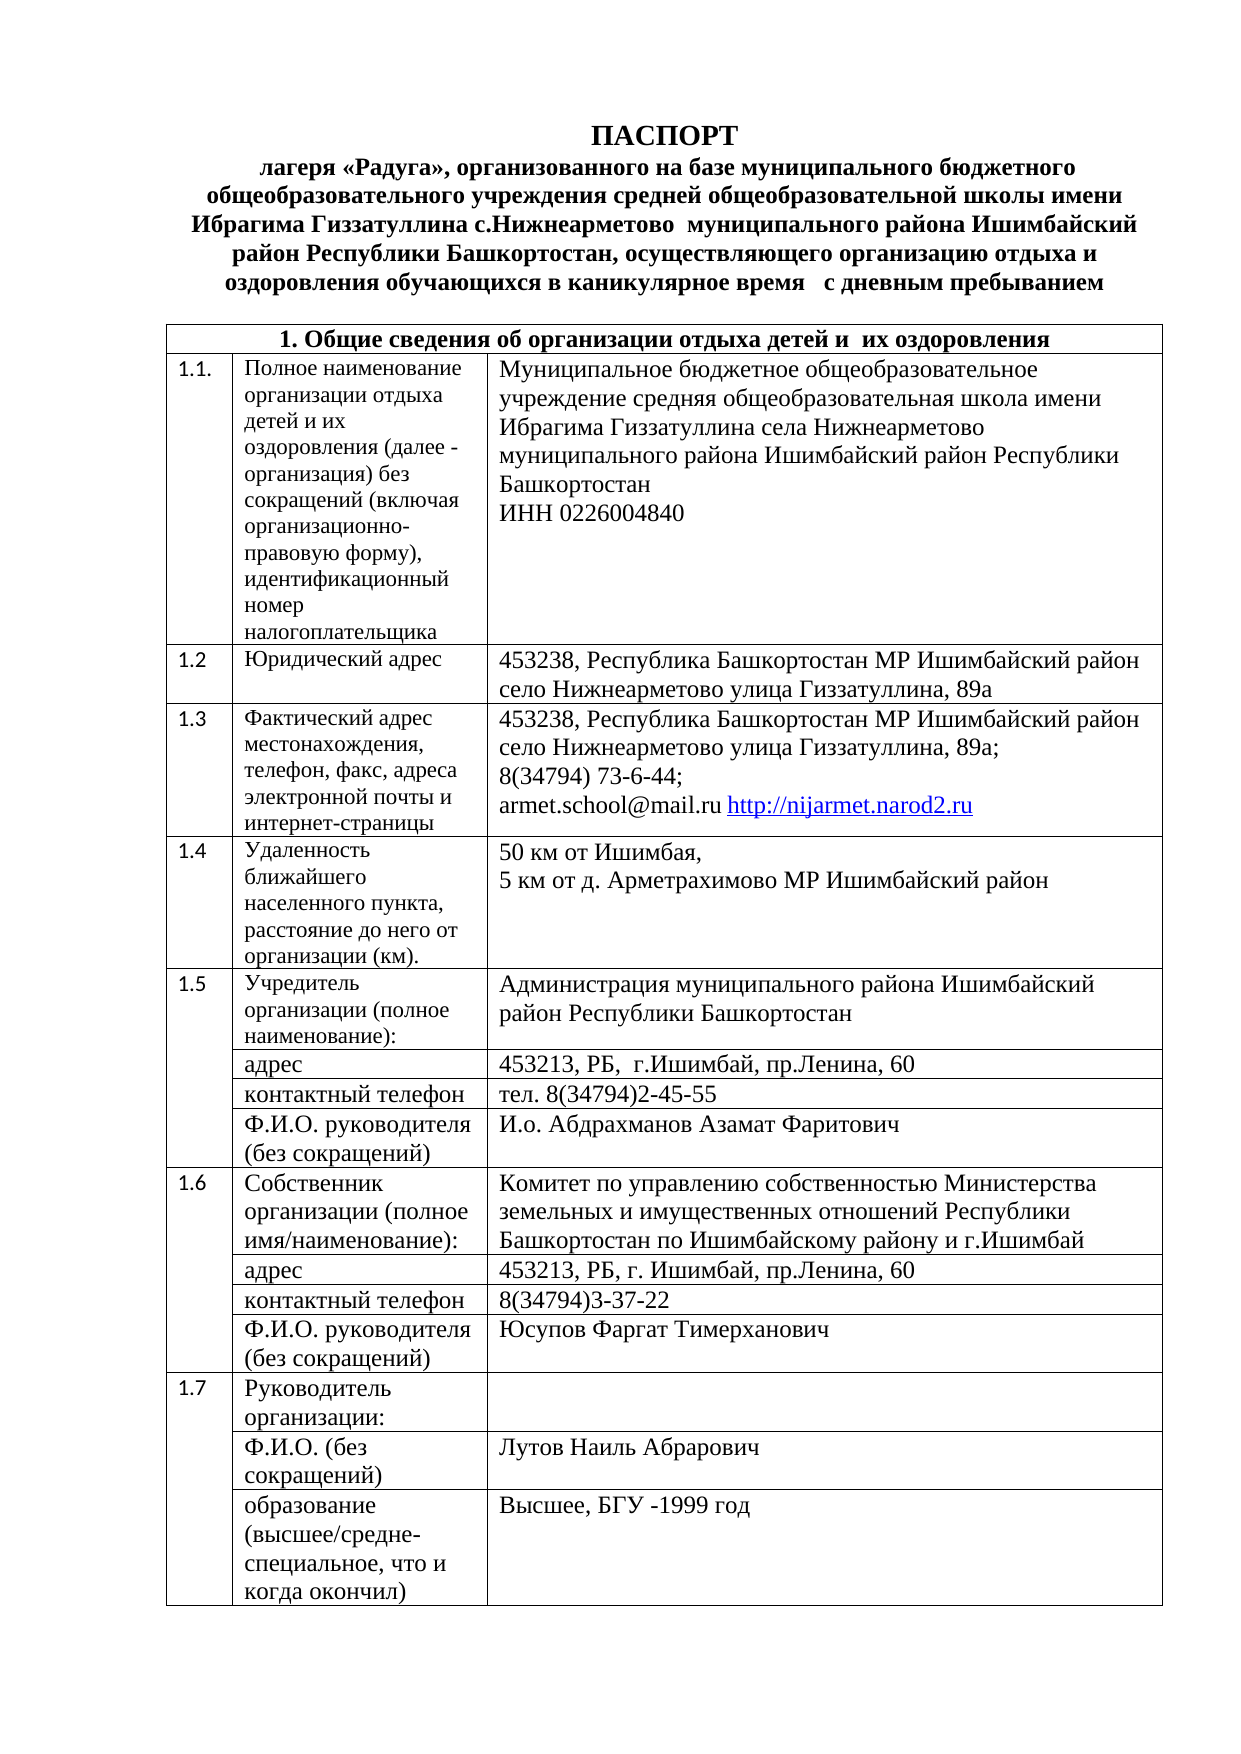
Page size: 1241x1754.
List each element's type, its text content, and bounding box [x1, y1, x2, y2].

table_cell Учредитель организации (полное наименование): [233, 969, 487, 1048]
table_cell Высшее, БГУ -1999 год [488, 1490, 1162, 1605]
table_cell Удаленность ближайшего населенного пункта, расстояние до него от организации (км). [233, 837, 487, 968]
table_cell Ф.И.О. руководителя (без сокращений) [233, 1315, 487, 1372]
table_cell 453213, РБ, г.Ишимбай, пр.Ленина, 60 [488, 1050, 1162, 1078]
table_cell Ф.И.О. (без сокращений) [233, 1432, 487, 1489]
table_cell Юридический адрес [233, 645, 487, 703]
table_cell Лутов Наиль Абрарович [488, 1432, 1162, 1489]
table_cell Фактический адрес местонахождения, телефон, факс, адреса электронной почты и интернет-страницы [233, 704, 487, 836]
table_cell 453238, Республика Башкортостан МР Ишимбайский район село Нижнеарметово улица Гиззатуллина, 89а; 8(34794) 73-6-44; armet.school@mail.ru http://nijarmet.narod2.ru [488, 704, 1162, 836]
text ПАСПОРТ [177, 118, 1152, 152]
table_cell контактный телефон [233, 1285, 487, 1313]
text лагеря «Радуга», организованного на базе муниципального бюджетного общеобразовательного учреждения средней общеобразовательной школы имени Ибрагима Гиззатуллина с.Нижнеарметово муниципального района Ишимбайский район Республики Башкортостан, осуществляющего организацию отдыха и оздоровления обучающихся в каникулярное время с дневным пребыванием [177, 152, 1152, 295]
table_cell Руководитель организации: [233, 1373, 487, 1431]
table_cell адрес [233, 1050, 487, 1078]
table_cell И.о. Абдрахманов Азамат Фаритович [488, 1109, 1162, 1167]
table_cell 1.4 [167, 837, 232, 968]
table_cell 1.6 [167, 1168, 232, 1372]
table_header 1. Общие сведения об организации отдыха детей и их оздоровления [167, 325, 1162, 353]
table_cell Администрация муниципального района Ишимбайский район Республики Башкортостан [488, 969, 1162, 1048]
table_cell [488, 1373, 1162, 1431]
table_cell адрес [233, 1255, 487, 1284]
table_cell Муниципальное бюджетное общеобразовательное учреждение средняя общеобразовательная школа имени Ибрагима Гиззатуллина села Нижнеарметово муниципального района Ишимбайский район Республики Башкортостан ИНН 0226004840 [488, 354, 1162, 644]
table_cell 1.2 [167, 645, 232, 703]
table_cell 453238, Республика Башкортостан МР Ишимбайский район село Нижнеарметово улица Гиззатуллина, 89а [488, 645, 1162, 703]
table_cell тел. 8(34794)2-45-55 [488, 1079, 1162, 1108]
table_cell 453213, РБ, г. Ишимбай, пр.Ленина, 60 [488, 1255, 1162, 1284]
table_cell образование (высшее/средне-специальное, что и когда окончил) [233, 1490, 487, 1605]
table_cell контактный телефон [233, 1079, 487, 1108]
table_cell 50 км от Ишимбая, 5 км от д. Арметрахимово МР Ишимбайский район [488, 837, 1162, 968]
table_cell Комитет по управлению собственностью Министерства земельных и имущественных отношений Республики Башкортостан по Ишимбайскому району и г.Ишимбай [488, 1168, 1162, 1254]
table_cell Полное наименование организации отдыха детей и их оздоровления (далее - организация) без сокращений (включая организационно-правовую форму), идентификационный номер налогоплательщика [233, 354, 487, 644]
table_cell Ф.И.О. руководителя (без сокращений) [233, 1109, 487, 1167]
table_cell 1.1. [167, 354, 232, 644]
table_cell Юсупов Фаргат Тимерханович [488, 1315, 1162, 1372]
table_cell 1.5 [167, 969, 232, 1167]
table_cell 8(34794)3-37-22 [488, 1285, 1162, 1313]
table_cell 1.7 [167, 1373, 232, 1605]
table_cell Собственник организации (полное имя/наименование): [233, 1168, 487, 1254]
table_cell 1.3 [167, 704, 232, 836]
